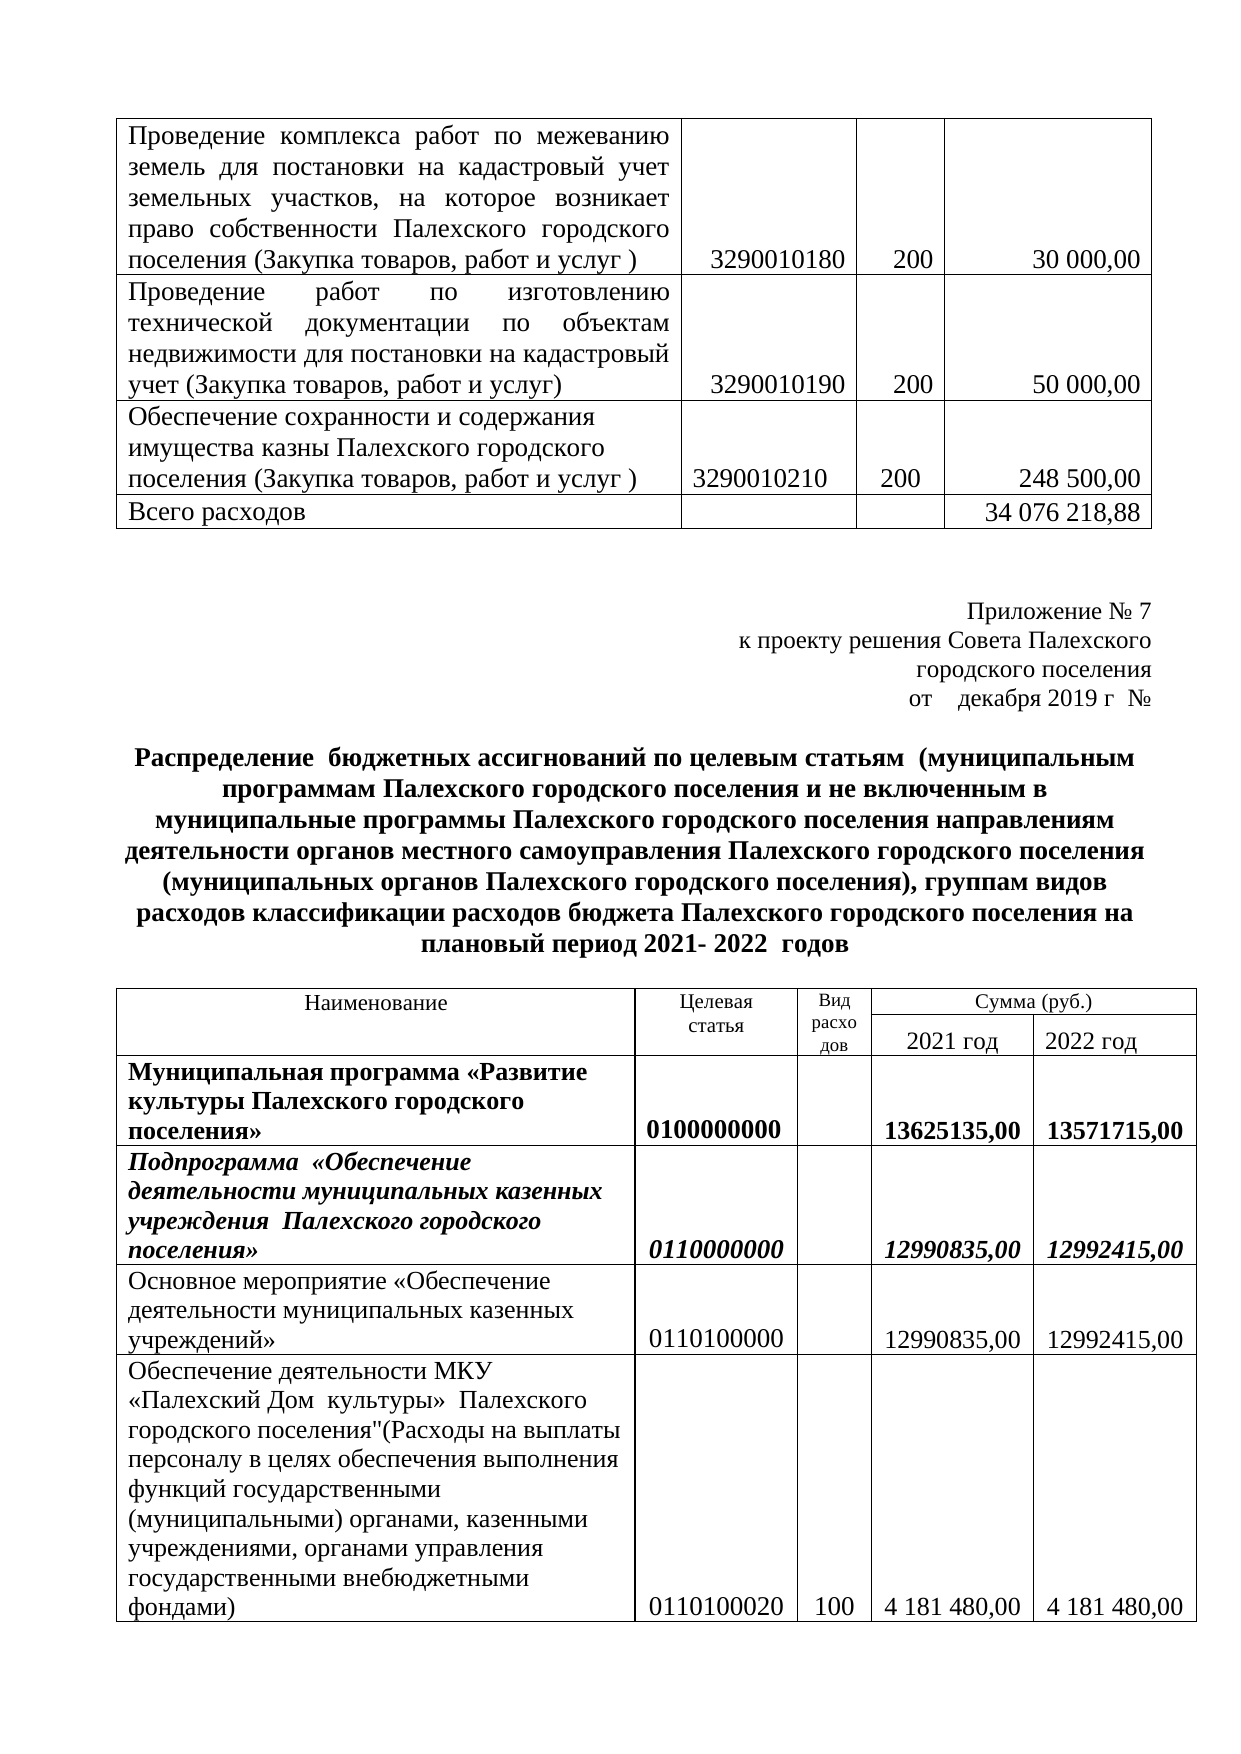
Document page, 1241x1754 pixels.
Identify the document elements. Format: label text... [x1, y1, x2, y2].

table_cell Подпрограмма «Обеспечение деятельности муниципальных казенных учреждения Палехского городского поселения» [117, 1146, 634, 1264]
table_cell 50 000,00 [945, 275, 1151, 399]
table_header Вид расходов [798, 989, 871, 1055]
table_cell 4 181 480,00 [1034, 1355, 1196, 1621]
table_cell [798, 1146, 871, 1264]
text к проекту решения Совета Палехского [118, 625, 1152, 654]
table_cell 34 076 218,88 [945, 495, 1151, 528]
table_cell 12990835,00 [872, 1146, 1033, 1264]
table_cell 0110100020 [636, 1355, 797, 1621]
text Приложение № 7 [118, 596, 1152, 625]
table_cell 4 181 480,00 [872, 1355, 1033, 1621]
table_cell [798, 1056, 871, 1145]
table_cell 12990835,00 [872, 1265, 1033, 1354]
table_cell Обеспечение деятельности МКУ «Палехский Дом культуры» Палехского городского поселения"(Расходы на выплаты персоналу в целях обеспечения выполнения функций государственными (муниципальными) органами, казенными учреждениями, органами управления государственными внебюджетными фондами) [117, 1355, 634, 1621]
table_cell 3290010180 [682, 119, 856, 274]
table_cell [682, 495, 856, 528]
table_cell 200 [857, 119, 944, 274]
table_cell 0110100000 [636, 1265, 797, 1354]
table_cell 13571715,00 [1034, 1056, 1196, 1145]
table_cell 13625135,00 [872, 1056, 1033, 1145]
table_cell Обеспечение сохранности и содержания имущества казны Палехского городского поселения (Закупка товаров, работ и услуг ) [117, 401, 681, 494]
text Распределение бюджетных ассигнований по целевым статьям (муниципальным программам Палехского городского поселения и не включенным в муниципальные программы Палехского городского поселения направлениям деятельности органов местного самоуправления Палехского городского поселения (муниципальных органов Палехского городского поселения), группам видов расходов классификации расходов бюджета Палехского городского поселения на плановый период 2021- 2022 годов [118, 741, 1152, 959]
table_cell Основное мероприятие «Обеспечение деятельности муниципальных казенных учреждений» [117, 1265, 634, 1354]
table_cell [857, 495, 944, 528]
table_cell 200 [857, 401, 944, 494]
table_cell 12992415,00 [1034, 1146, 1196, 1264]
table_cell 30 000,00 [945, 119, 1151, 274]
table_cell 2022 год [1034, 1015, 1196, 1055]
table_cell 3290010210 [682, 401, 856, 494]
table_header Наименование [117, 989, 634, 1055]
table_cell Проведение работ по изготовлению технической документации по объектам недвижимости для постановки на кадастровый учет (Закупка товаров, работ и услуг) [117, 275, 681, 399]
table_cell [798, 1265, 871, 1354]
table_header Целевая статья [636, 989, 797, 1055]
table_cell Муниципальная программа «Развитие культуры Палехского городского поселения» [117, 1056, 634, 1145]
table_cell 248 500,00 [945, 401, 1151, 494]
table_cell 12992415,00 [1034, 1265, 1196, 1354]
table_cell 100 [798, 1355, 871, 1621]
table_cell Проведение комплекса работ по межеванию земель для постановки на кадастровый учет земельных участков, на которое возникает право собственности Палехского городского поселения (Закупка товаров, работ и услуг ) [117, 119, 681, 274]
table_cell 0110000000 [636, 1146, 797, 1264]
text городского поселения [118, 654, 1152, 683]
table_cell Всего расходов [117, 495, 681, 528]
table_header Сумма (руб.) [872, 989, 1196, 1014]
table_cell 2021 год [872, 1015, 1033, 1055]
table_cell 200 [857, 275, 944, 399]
text от декабря 2019 г № [118, 683, 1152, 712]
table_cell 3290010190 [682, 275, 856, 399]
table_cell 0100000000 [636, 1056, 797, 1145]
